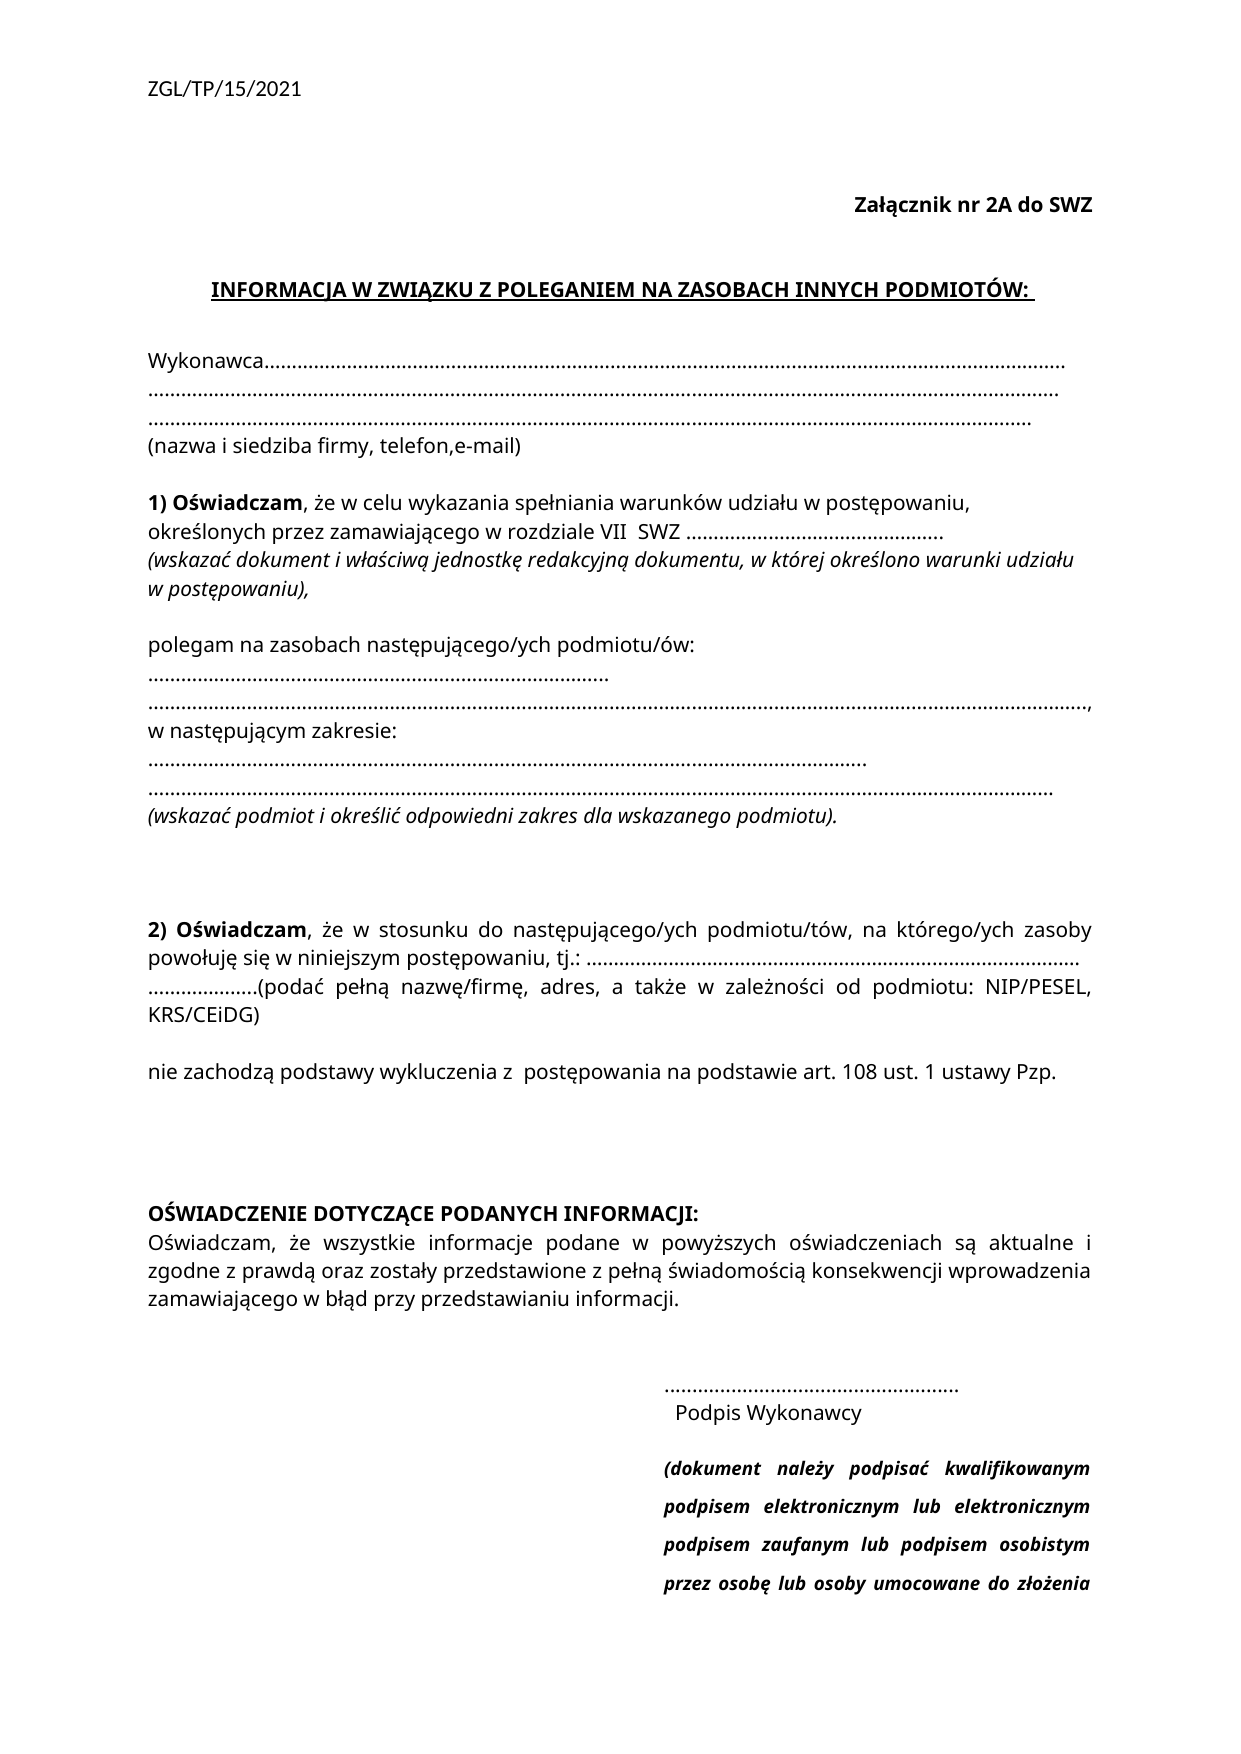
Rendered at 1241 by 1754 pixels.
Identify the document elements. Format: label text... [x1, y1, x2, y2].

text Załącznik nr 2A do SWZ [148, 190, 1093, 219]
text OŚWIADCZENIE DOTYCZĄCE PODANYCH INFORMACJI: [148, 1199, 1093, 1228]
text w następującym zakresie: ………………………………………………………………………………………………………………….. [148, 716, 1093, 773]
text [664, 1455, 1093, 1595]
text polegam na zasobach następującego/ych podmiotu/ów: ………………………………………………………………………...……………………………………………………………………………………………………………….…………………………………….., [148, 631, 1093, 716]
text …………………………………………………………………………………………………………………………………………………. [148, 374, 1093, 403]
text (nazwa i siedziba firmy, telefon,e-mail) [148, 431, 1093, 460]
text 1) Oświadczam, że w celu wykazania spełniania warunków udziału w postępowaniu, określonych przez zamawiającego w rozdziale VII SWZ ……………………………………….. [148, 488, 1093, 545]
text Oświadczam, że wszystkie informacje podane w powyższych oświadczeniach są aktualne i zgodne z prawdą oraz zostały przedstawione z pełną świadomością konsekwencji wprowadzenia zamawiającego w błąd przy przedstawianiu informacji. [148, 1228, 1093, 1313]
text Wykonawca……………………………………………………………………………………………………………………………….. [148, 346, 1093, 374]
text …………………………………………………………………………………………………………………………………………..… [148, 403, 1093, 431]
text ..................................................... [148, 1370, 1093, 1398]
text nie zachodzą podstawy wykluczenia z postępowania na podstawie art. 108 ust. 1 ustawy Pzp. [148, 1057, 1093, 1086]
text Podpis Wykonawcy [148, 1398, 1093, 1427]
text ………………………………………………………………………………………………………………………………………………… (wskazać podmiot i określić odpowiedni zakres dla wskazanego podmiotu). [148, 773, 1093, 829]
text 2) Oświadczam, że w stosunku do następującego/ych podmiotu/tów, na którego/ych zasoby powołuję się w niniejszym postępowaniu, tj.: ………………………………………………………………………………………………..(podać pełną nazwę/firmę, adres, a także w zależności od podmiotu: NIP/PESEL, KRS/CEiDG) [148, 915, 1093, 1029]
text INFORMACJA W ZWIĄZKU Z POLEGANIEM NA ZASOBACH INNYCH PODMIOTÓW: [148, 275, 1093, 303]
text (wskazać dokument i właściwą jednostkę redakcyjną dokumentu, w której określono warunki udziału w postępowaniu), [148, 545, 1093, 602]
